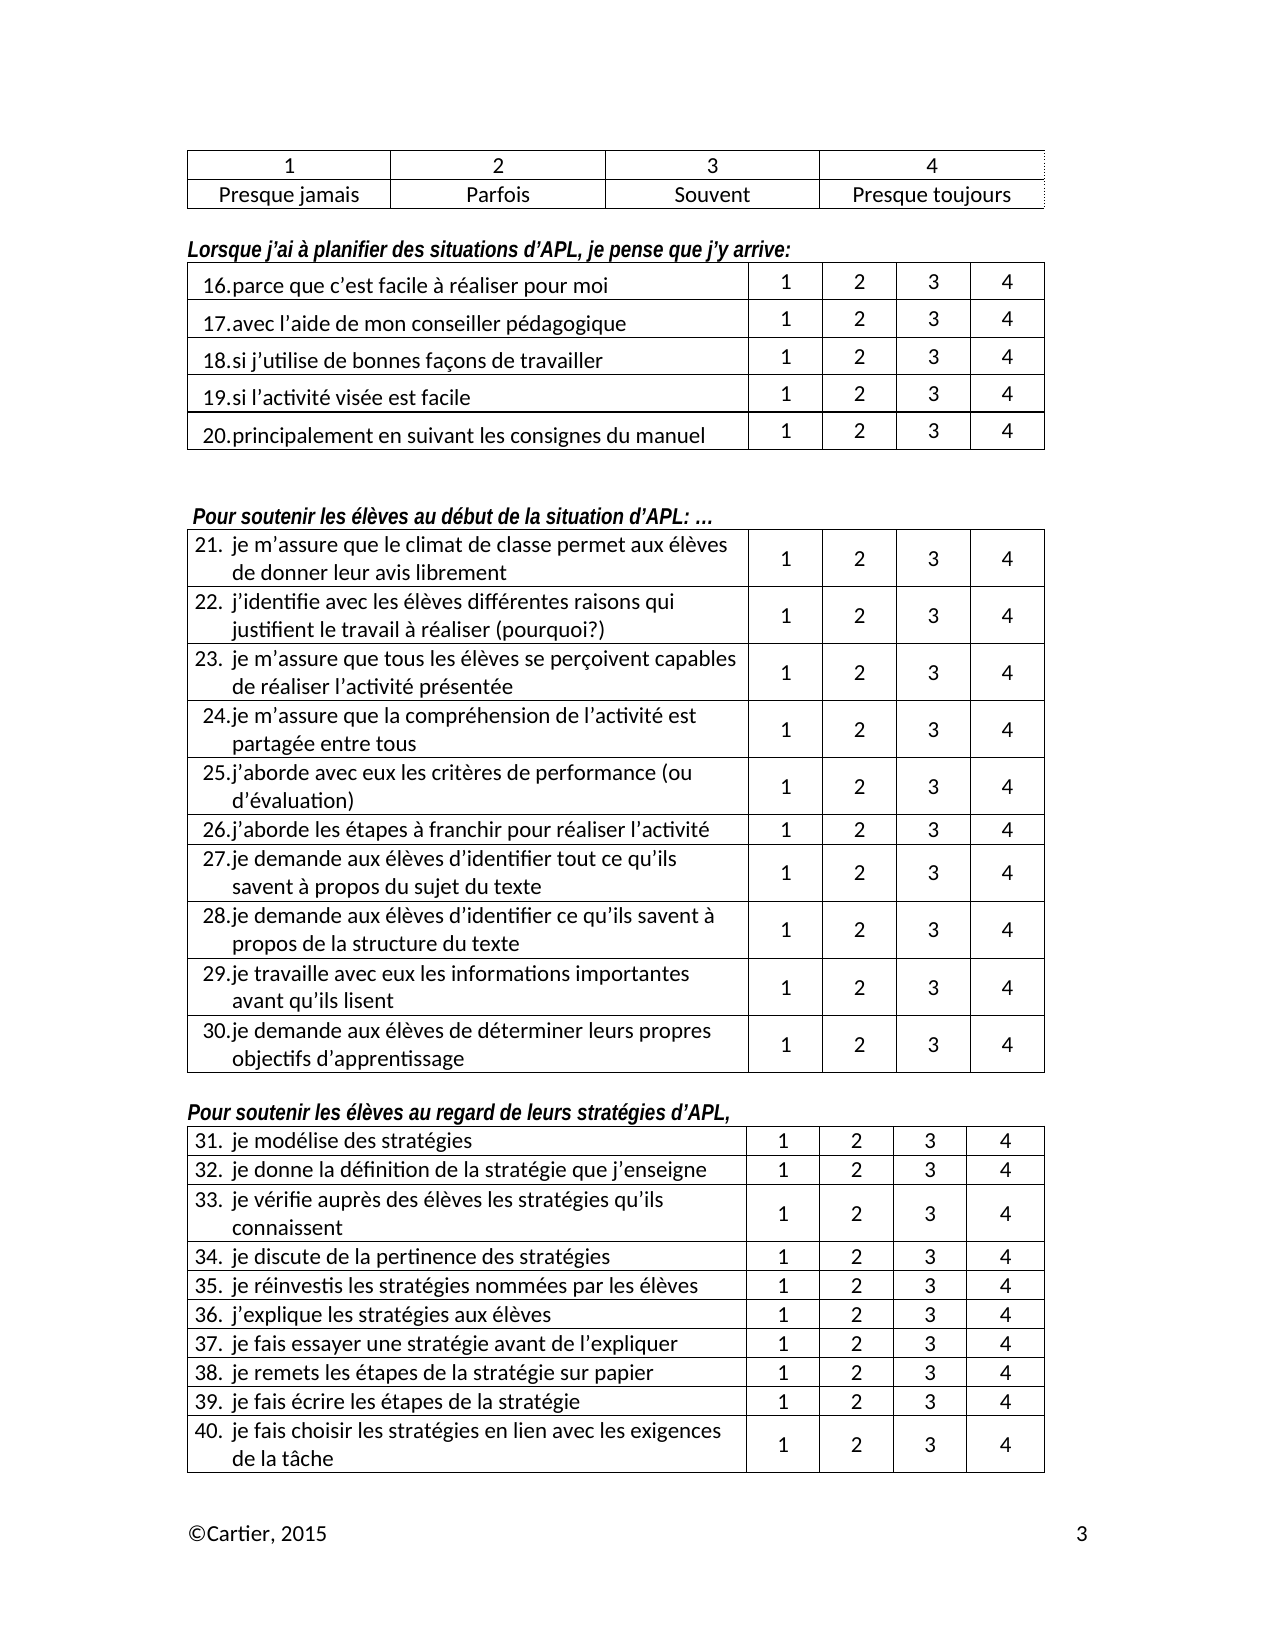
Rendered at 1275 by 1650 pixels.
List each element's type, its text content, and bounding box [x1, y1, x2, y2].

table_cell 2 [823, 375, 896, 411]
table_cell 4 [971, 959, 1044, 1015]
table_cell 3 [897, 338, 970, 374]
table_cell 2 [823, 587, 896, 643]
table_cell 3 [897, 758, 970, 814]
table_cell si l’activité visée est facile [188, 375, 748, 411]
table_cell 4 [967, 1271, 1044, 1299]
table_header je modélise des stratégies [188, 1127, 746, 1154]
table_cell 1 [749, 1016, 822, 1072]
table_cell 1 [747, 1329, 819, 1357]
table_cell 1 [749, 758, 822, 814]
table_header 4 [971, 263, 1044, 299]
table_header 1 [749, 263, 822, 299]
table_cell 3 [897, 375, 970, 411]
table_cell 3 [894, 1358, 966, 1386]
table_cell je m’assure que tous les élèves se perçoivent capables de réaliser l’activité présentée [188, 644, 748, 700]
table_cell 1 [749, 959, 822, 1015]
table_cell 2 [823, 815, 896, 843]
table_cell j’identifie avec les élèves différentes raisons qui justifient le travail à réaliser (pourquoi?) [188, 587, 748, 643]
table_cell 2 [820, 1242, 893, 1270]
table_cell j’aborde les étapes à franchir pour réaliser l’activité [188, 815, 748, 843]
table_cell 4 [971, 1016, 1044, 1072]
table_cell principalement en suivant les consignes du manuel [188, 413, 748, 449]
table_cell 3 [897, 845, 970, 901]
table_cell avec l’aide de mon conseiller pédagogique [188, 300, 748, 337]
table_header parce que c’est facile à réaliser pour moi [188, 263, 748, 299]
table_cell 4 [971, 300, 1044, 337]
table_cell je réinvestis les stratégies nommées par les élèves [188, 1271, 746, 1299]
table_cell 4 [967, 1242, 1044, 1270]
table_cell 2 [820, 1185, 893, 1241]
table_cell je discute de la pertinence des stratégies [188, 1242, 746, 1270]
table_cell 3 [894, 1300, 966, 1328]
table_cell si j’utilise de bonnes façons de travailler [188, 338, 748, 374]
table_cell je m’assure que la compréhension de l’activité est partagée entre tous [188, 701, 748, 757]
table_cell 4 [971, 338, 1044, 374]
table_cell 2 [820, 1156, 893, 1184]
table_cell 3 [897, 902, 970, 958]
table_cell 4 [971, 815, 1044, 843]
table_cell 3 [894, 1242, 966, 1270]
table_cell 2 [820, 1329, 893, 1357]
table_cell 1 [747, 1358, 819, 1386]
table_cell 2 [823, 959, 896, 1015]
table_cell 1 [749, 701, 822, 757]
table_cell 1 [747, 1242, 819, 1270]
table_cell 1 [747, 1271, 819, 1299]
table_cell je demande aux élèves de déterminer leurs propres objectifs d’apprentissage [188, 1016, 748, 1072]
table_header 2 [823, 263, 896, 299]
table_cell 4 [971, 644, 1044, 700]
table_cell 2 [823, 644, 896, 700]
table_cell je fais écrire les étapes de la stratégie [188, 1387, 746, 1415]
table_cell 1 [749, 413, 822, 449]
table_header 3 [897, 263, 970, 299]
text Lorsque j’ai à planifier des situations d’APL, je pense que j’y arrive: [187, 236, 1087, 262]
table_cell 2 [820, 1271, 893, 1299]
table_cell 1 [749, 815, 822, 843]
table_cell 4 [967, 1387, 1044, 1415]
table_cell 4 [967, 1185, 1044, 1241]
table_cell 4 [967, 1358, 1044, 1386]
table_cell 2 [823, 413, 896, 449]
table_cell 3 [897, 1016, 970, 1072]
table_cell 3 [894, 1329, 966, 1357]
table_cell 4 [971, 587, 1044, 643]
table_cell 3 [897, 644, 970, 700]
table_cell 1 [749, 902, 822, 958]
table_cell 2 [820, 1416, 893, 1472]
table_cell 2 [820, 1387, 893, 1415]
table_cell 1 [747, 1300, 819, 1328]
table_cell 4 [971, 902, 1044, 958]
table_cell 1 [747, 1156, 819, 1184]
table_header 1 [749, 530, 822, 586]
table_header 3 [894, 1127, 966, 1154]
table_cell 1 [749, 587, 822, 643]
table_cell 2 [823, 758, 896, 814]
table_header 2 [391, 151, 605, 179]
table_cell je vérifie auprès des élèves les stratégies qu’ils connaissent [188, 1185, 746, 1241]
table_cell 3 [897, 587, 970, 643]
table_cell je demande aux élèves d’identifier ce qu’ils savent à propos de la structure du texte [188, 902, 748, 958]
table_cell 2 [823, 1016, 896, 1072]
table_cell 4 [971, 375, 1044, 411]
table_cell je travaille avec eux les informations importantes avant qu’ils lisent [188, 959, 748, 1015]
table_header 3 [897, 530, 970, 586]
table_header 4 [967, 1127, 1044, 1154]
table_cell 1 [749, 338, 822, 374]
table_cell je fais choisir les stratégies en lien avec les exigences de la tâche [188, 1416, 746, 1472]
table_cell 2 [820, 1300, 893, 1328]
table_cell 3 [894, 1156, 966, 1184]
table_cell 1 [749, 644, 822, 700]
table_cell 1 [747, 1387, 819, 1415]
table_cell 4 [967, 1156, 1044, 1184]
table_cell 4 [967, 1416, 1044, 1472]
table_cell 4 [971, 413, 1044, 449]
table_cell 1 [747, 1416, 819, 1472]
table_cell j’explique les stratégies aux élèves [188, 1300, 746, 1328]
table_cell Presque toujours [820, 180, 1044, 208]
table_cell 3 [894, 1185, 966, 1241]
table_cell 3 [897, 701, 970, 757]
table_cell 3 [897, 300, 970, 337]
table_cell 4 [971, 845, 1044, 901]
table_cell 1 [749, 375, 822, 411]
table_cell 3 [897, 959, 970, 1015]
table_cell Parfois [391, 180, 605, 208]
table_cell je fais essayer une stratégie avant de l’expliquer [188, 1329, 746, 1357]
table_cell 2 [820, 1358, 893, 1386]
table_header 2 [823, 530, 896, 586]
table_header 1 [747, 1127, 819, 1154]
table_header 4 [820, 151, 1044, 179]
table_header je m’assure que le climat de classe permet aux élèves de donner leur avis librement [188, 530, 748, 586]
table_cell 2 [823, 701, 896, 757]
table_cell 1 [749, 845, 822, 901]
table_cell je demande aux élèves d’identifier tout ce qu’ils savent à propos du sujet du texte [188, 845, 748, 901]
table_header 2 [820, 1127, 893, 1154]
table_cell 4 [971, 758, 1044, 814]
table_cell j’aborde avec eux les critères de performance (ou d’évaluation) [188, 758, 748, 814]
table_cell Presque jamais [188, 180, 390, 208]
table_cell 3 [897, 413, 970, 449]
table_header 3 [606, 151, 819, 179]
table_cell 2 [823, 300, 896, 337]
table_cell je donne la définition de la stratégie que j’enseigne [188, 1156, 746, 1184]
table_cell 2 [823, 338, 896, 374]
table_cell 1 [747, 1185, 819, 1241]
table_cell 3 [894, 1271, 966, 1299]
text Pour soutenir les élèves au regard de leurs stratégies d’APL, [187, 1099, 1087, 1126]
table_cell 2 [823, 845, 896, 901]
table_cell 3 [894, 1387, 966, 1415]
table_cell 2 [823, 902, 896, 958]
table_cell je remets les étapes de la stratégie sur papier [188, 1358, 746, 1386]
text Pour soutenir les élèves au début de la situation d’APL: … [187, 503, 1127, 529]
table_cell 3 [897, 815, 970, 843]
table_cell 4 [971, 701, 1044, 757]
table_cell 3 [894, 1416, 966, 1472]
table_cell Souvent [606, 180, 819, 208]
table_header 4 [971, 530, 1044, 586]
table_cell 4 [967, 1329, 1044, 1357]
table_cell 1 [749, 300, 822, 337]
table_header 1 [188, 151, 390, 179]
table_cell 4 [967, 1300, 1044, 1328]
